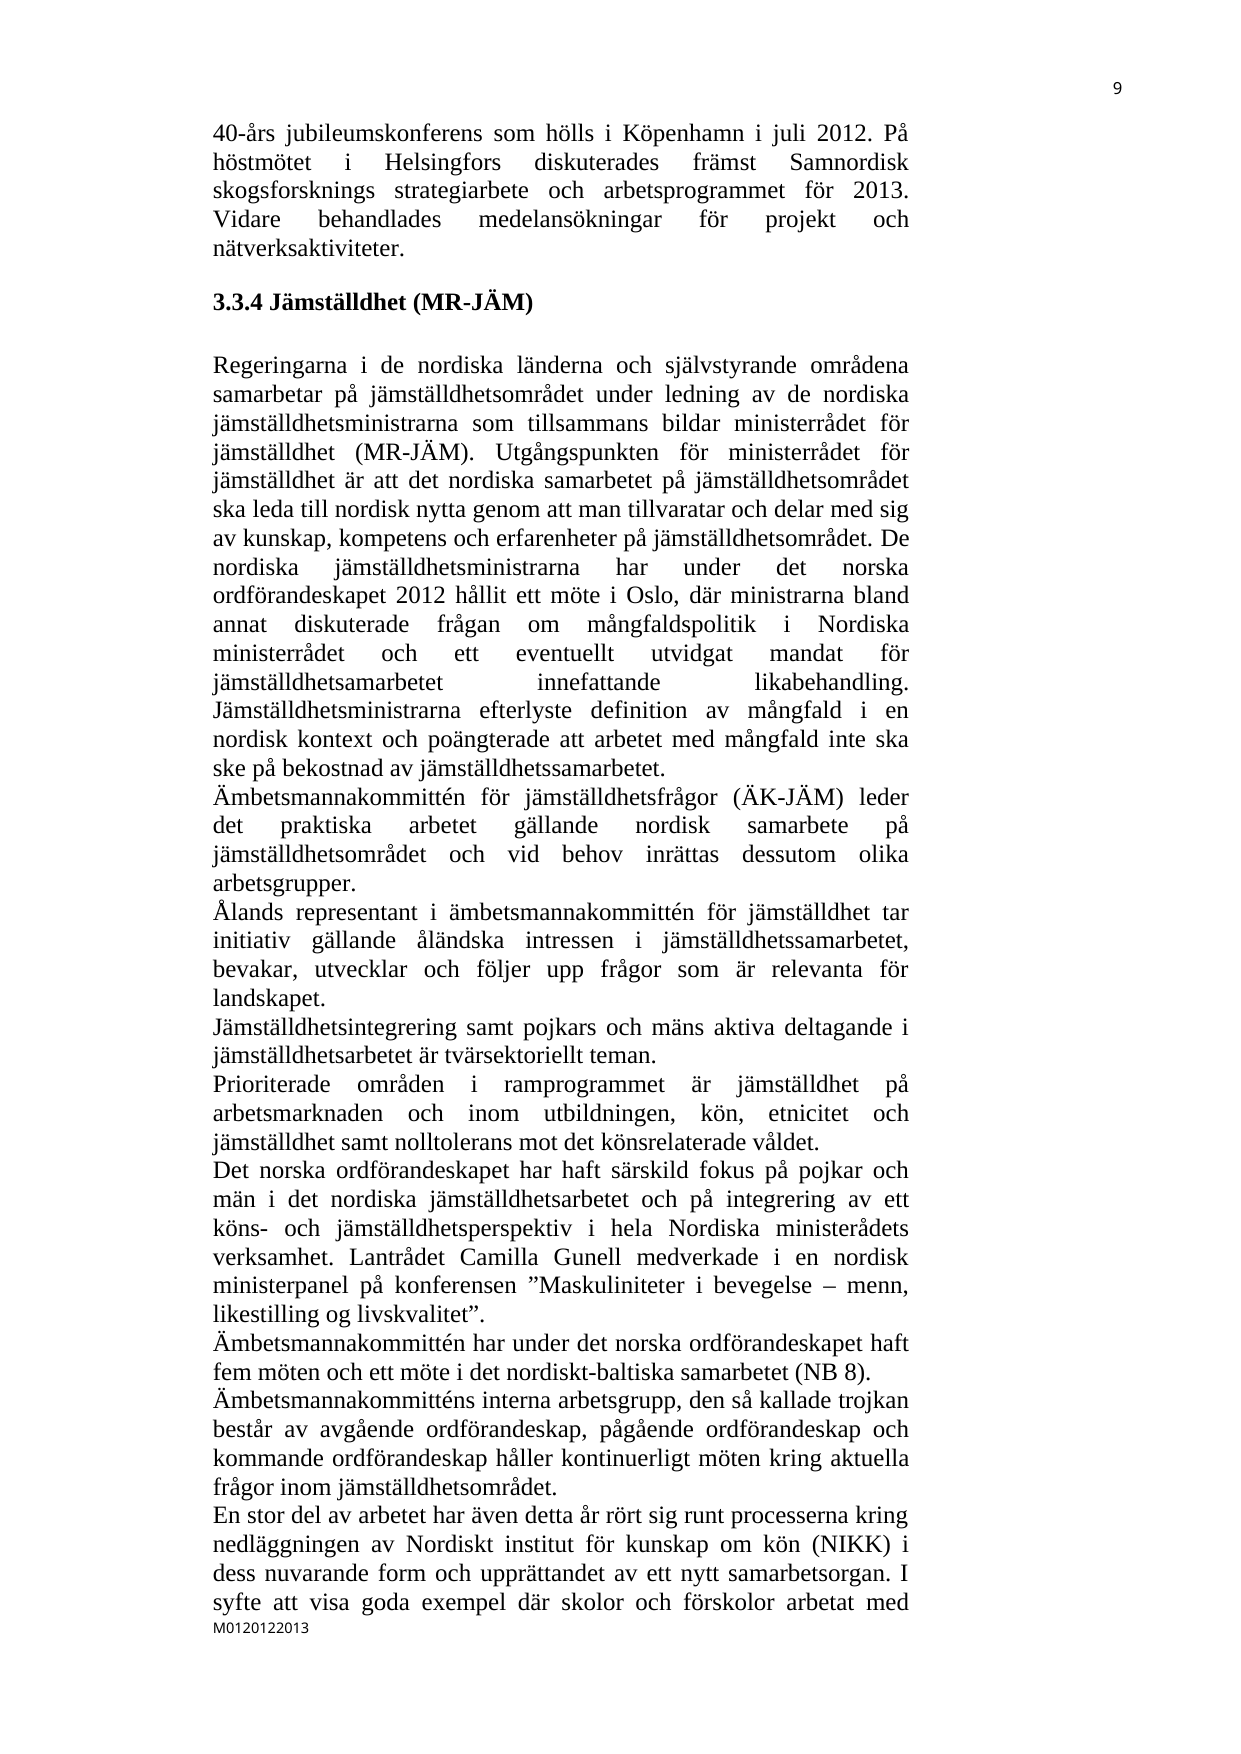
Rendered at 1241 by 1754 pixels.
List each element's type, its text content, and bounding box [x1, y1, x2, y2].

subtitle 3.3.4 Jämställdhet (MR-JÄM) [213, 287, 909, 316]
text Jämställdhetsintegrering samt pojkars och mäns aktiva deltagande i jämställdhetsarbetet är tvärsektoriellt teman. [213, 1012, 909, 1069]
text Ämbetsmannakommitténs interna arbetsgrupp, den så kallade trojkan består av avgående ordförandeskap, pågående ordförandeskap och kommande ordförandeskap håller kontinuerligt möten kring aktuella frågor inom jämställdhetsområdet. [213, 1386, 909, 1501]
text Ålands representant i ämbetsmannakommittén för jämställdhet tar initiativ gällande åländska intressen i jämställdhetssamarbetet, bevakar, utvecklar och följer upp frågor som är relevanta för landskapet. [213, 897, 909, 1012]
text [213, 118, 909, 262]
text Regeringarna i de nordiska länderna och självstyrande områdena samarbetar på jämställdhetsområdet under ledning av de nordiska jämställdhetsministrarna som tillsammans bildar ministerrådet för jämställdhet (MR-JÄM). Utgångspunkten för ministerrådet för jämställdhet är att det nordiska samarbetet på jämställdhetsområdet ska leda till nordisk nytta genom att man tillvaratar och delar med sig av kunskap, kompetens och erfarenheter på jämställdhetsområdet. De nordiska jämställdhetsministrarna har under det norska ordförandeskapet 2012 hållit ett möte i Oslo, där ministrarna bland annat diskuterade frågan om mångfaldspolitik i Nordiska ministerrådet och ett eventuellt utvidgat mandat för jämställdhetsamarbetet innefattande likabehandling. Jämställdhetsministrarna efterlyste definition av mångfald i en nordisk kontext och poängterade att arbetet med mångfald inte ska ske på bekostnad av jämställdhetssamarbetet. [213, 322, 909, 782]
text Prioriterade områden i ramprogrammet är jämställdhet på arbetsmarknaden och inom utbildningen, kön, etnicitet och jämställdhet samt nolltolerans mot det könsrelaterade våldet. [213, 1069, 909, 1156]
text Det norska ordförandeskapet har haft särskild fokus på pojkar och män i det nordiska jämställdhetsarbetet och på integrering av ett köns- och jämställdhetsperspektiv i hela Nordiska ministerådets verksamhet. Lantrådet Camilla Gunell medverkade i en nordisk ministerpanel på konferensen ”Maskuliniteter i bevegelse – menn, likestilling og livskvalitet”. [213, 1156, 909, 1328]
text Ämbetsmannakommittén har under det norska ordförandeskapet haft fem möten och ett möte i det nordiskt-baltiska samarbetet (NB 8). [213, 1328, 909, 1386]
text Ämbetsmannakommittén för jämställdhetsfrågor (ÄK-JÄM) leder det praktiska arbetet gällande nordisk samarbete på jämställdhetsområdet och vid behov inrättas dessutom olika arbetsgrupper. [213, 782, 909, 897]
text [213, 1501, 909, 1616]
